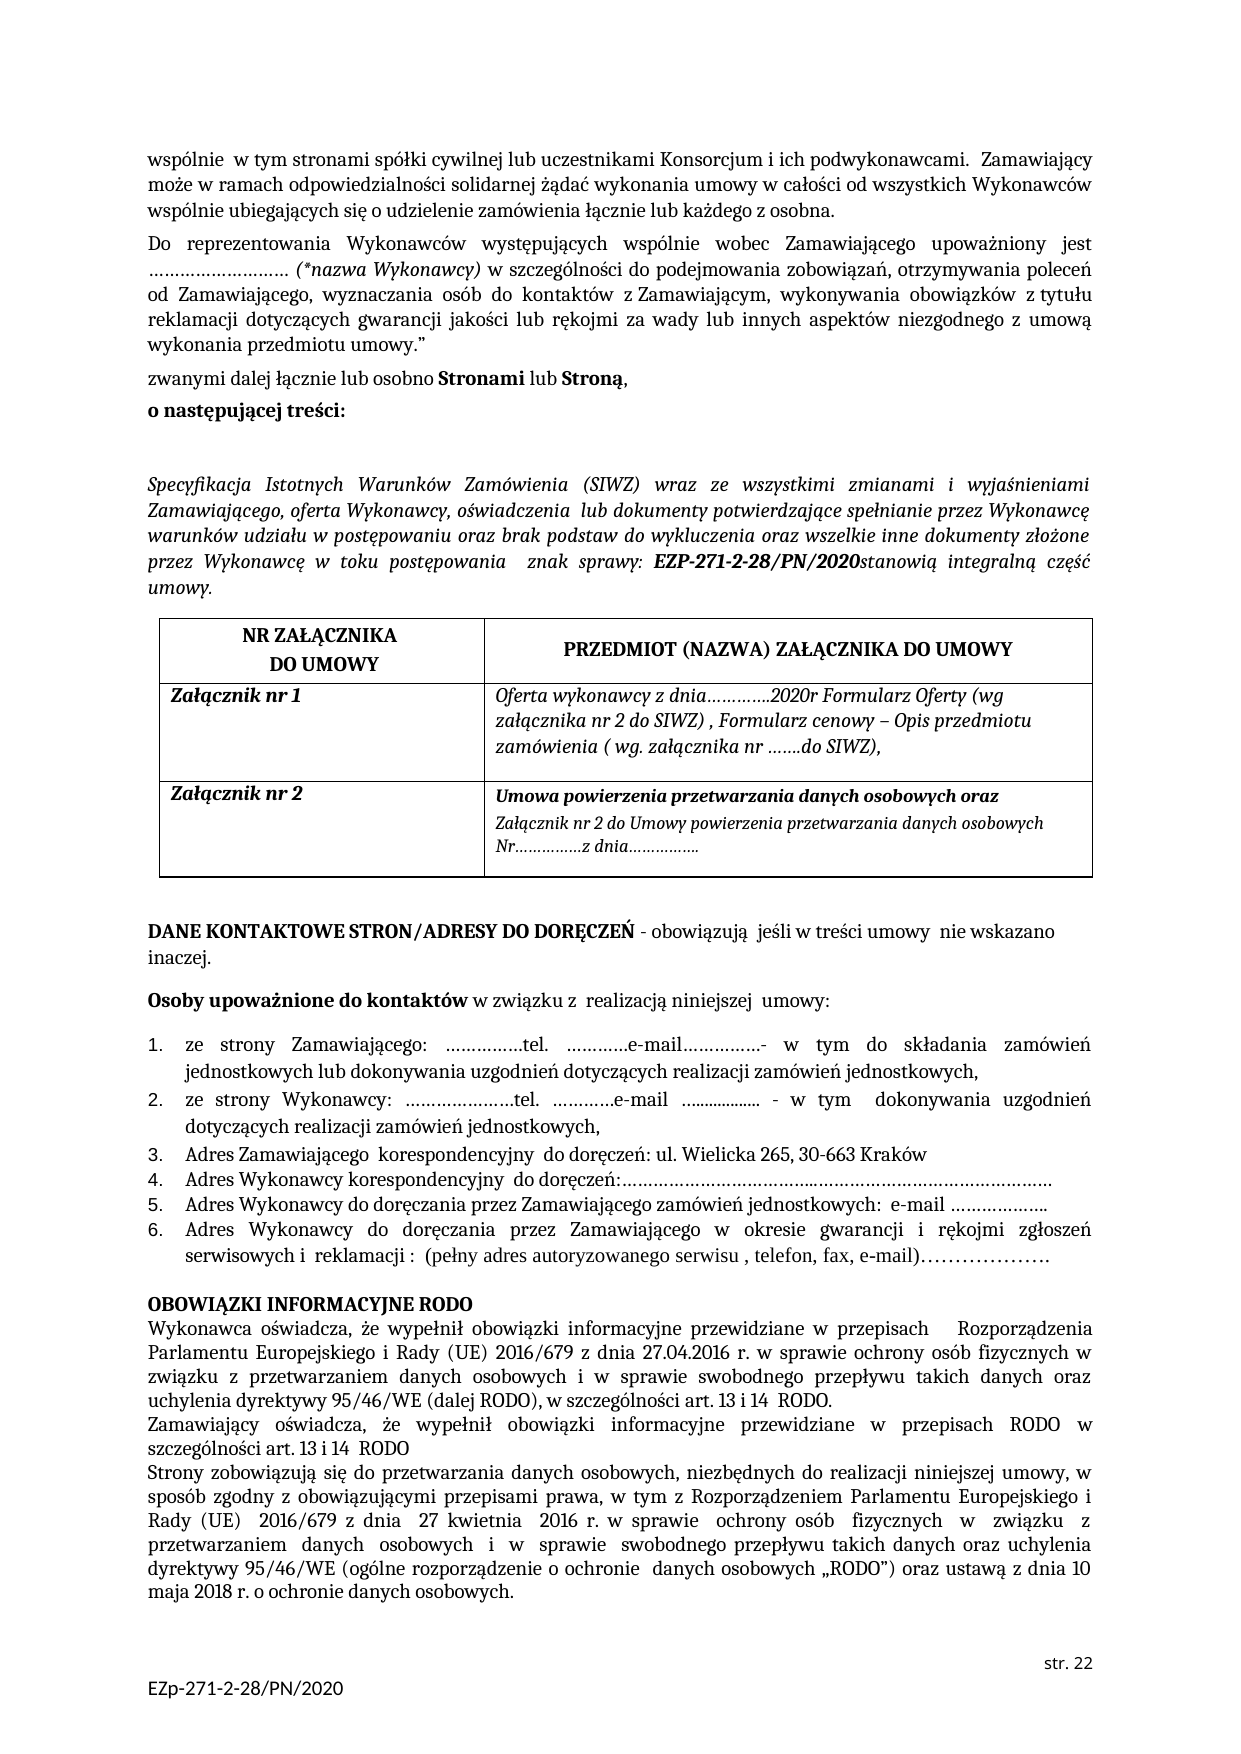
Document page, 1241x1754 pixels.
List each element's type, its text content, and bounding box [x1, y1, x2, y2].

list ze strony Zamawiającego: ……………tel. …………e-mail……………- w tym do składania zamówień jednostkowych lub dokonywania uzgodnień dotyczących realizacji zamówień jednostkowych, [148, 1032, 1093, 1084]
list Adres Wykonawcy do doręczania przez Zamawiającego zamówień jednostkowych: e-mail ………………. [148, 1193, 1093, 1217]
text OBOWIĄZKI INFORMACYJNE RODO [148, 1293, 1093, 1317]
table_cell Załącznik nr 2 [160, 782, 484, 876]
table_cell Załącznik nr 1 [160, 684, 484, 781]
text o następującej treści: [148, 398, 1093, 422]
text Wykonawca oświadcza, że wypełnił obowiązki informacyjne przewidziane w przepisach Rozporządzenia Parlamentu Europejskiego i Rady (UE) 2016/679 z dnia 27.04.2016 r. w sprawie ochrony osób fizycznych w związku z przetwarzaniem danych osobowych i w sprawie swobodnego przepływu takich danych oraz uchylenia dyrektywy 95/46/WE (dalej RODO), w szczególności art. 13 i 14 RODO. [148, 1317, 1093, 1412]
text zwanymi dalej łącznie lub osobno Stronami lub Stroną, [148, 367, 1093, 391]
list Adres Zamawiającego korespondencyjny do doręczeń: ul. Wielicka 265, 30-663 Kraków [148, 1142, 1093, 1166]
text Zamawiający oświadcza, że wypełnił obowiązki informacyjne przewidziane w przepisach RODO w szczególności art. 13 i 14 RODO [148, 1412, 1093, 1460]
text Osoby upoważnione do kontaktów w związku z realizacją niniejszej umowy: [148, 988, 1093, 1012]
table_header NR ZAŁĄCZNIKA DO UMOWY [160, 619, 484, 683]
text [148, 148, 1093, 222]
table_cell Oferta wykonawcy z dnia………….2020r Formularz Oferty (wg załącznika nr 2 do SIWZ) , Formularz cenowy – Opis przedmiotu zamówienia ( wg. załącznika nr …….do SIWZ), [485, 684, 1092, 781]
text DANE KONTAKTOWE STRON/ADRESY DO DORĘCZEŃ - obowiązują jeśli w treści umowy nie wskazano inaczej. [148, 920, 1093, 970]
text Do reprezentowania Wykonawców występujących wspólnie wobec Zamawiającego upoważniony jest ……………………… (*nazwa Wykonawcy) w szczególności do podejmowania zobowiązań, otrzymywania poleceń od Zamawiającego, wyznaczania osób do kontaktów z Zamawiającym, wykonywania obowiązków z tytułu reklamacji dotyczących gwarancji jakości lub rękojmi za wady lub innych aspektów niezgodnego z umową wykonania przedmiotu umowy.” [148, 232, 1093, 357]
list Adres Wykonawcy korespondencyjny do doręczeń:………………………………..……………………………………… [148, 1167, 1093, 1191]
table_header PRZEDMIOT (NAZWA) ZAŁĄCZNIKA DO UMOWY [485, 619, 1092, 683]
list ze strony Wykonawcy: …………………tel. …………e-mail …............... - w tym dokonywania uzgodnień dotyczących realizacji zamówień jednostkowych, [148, 1087, 1093, 1139]
list Adres Wykonawcy do doręczania przez Zamawiającego w okresie gwarancji i rękojmi zgłoszeń serwisowych i reklamacji : (pełny adres autoryzowanego serwisu , telefon, fax, e-mail)………………. [148, 1218, 1093, 1267]
table_cell Umowa powierzenia przetwarzania danych osobowych oraz Załącznik nr 2 do Umowy powierzenia przetwarzania danych osobowych Nr……………z dnia……………. [485, 782, 1092, 876]
text Strony zobowiązują się do przetwarzania danych osobowych, niezbędnych do realizacji niniejszej umowy, w sposób zgodny z obowiązującymi przepisami prawa, w tym z Rozporządzeniem Parlamentu Europejskiego i Rady (UE) 2016/679 z dnia 27 kwietnia 2016 r. w sprawie ochrony osób fizycznych w związku z przetwarzaniem danych osobowych i w sprawie swobodnego przepływu takich danych oraz uchylenia dyrektywy 95/46/WE (ogólne rozporządzenie o ochronie danych osobowych „RODO”) oraz ustawą z dnia 10 maja 2018 r. o ochronie danych osobowych. [148, 1460, 1093, 1604]
text Specyfikacja Istotnych Warunków Zamówienia (SIWZ) wraz ze wszystkimi zmianami i wyjaśnieniami Zamawiającego, oferta Wykonawcy, oświadczenia lub dokumenty potwierdzające spełnianie przez Wykonawcę warunków udziału w postępowaniu oraz brak podstaw do wykluczenia oraz wszelkie inne dokumenty złożone przez Wykonawcę w toku postępowania znak sprawy: EZP-271-2-28/PN/2020stanowią integralną część umowy. [148, 472, 1093, 600]
